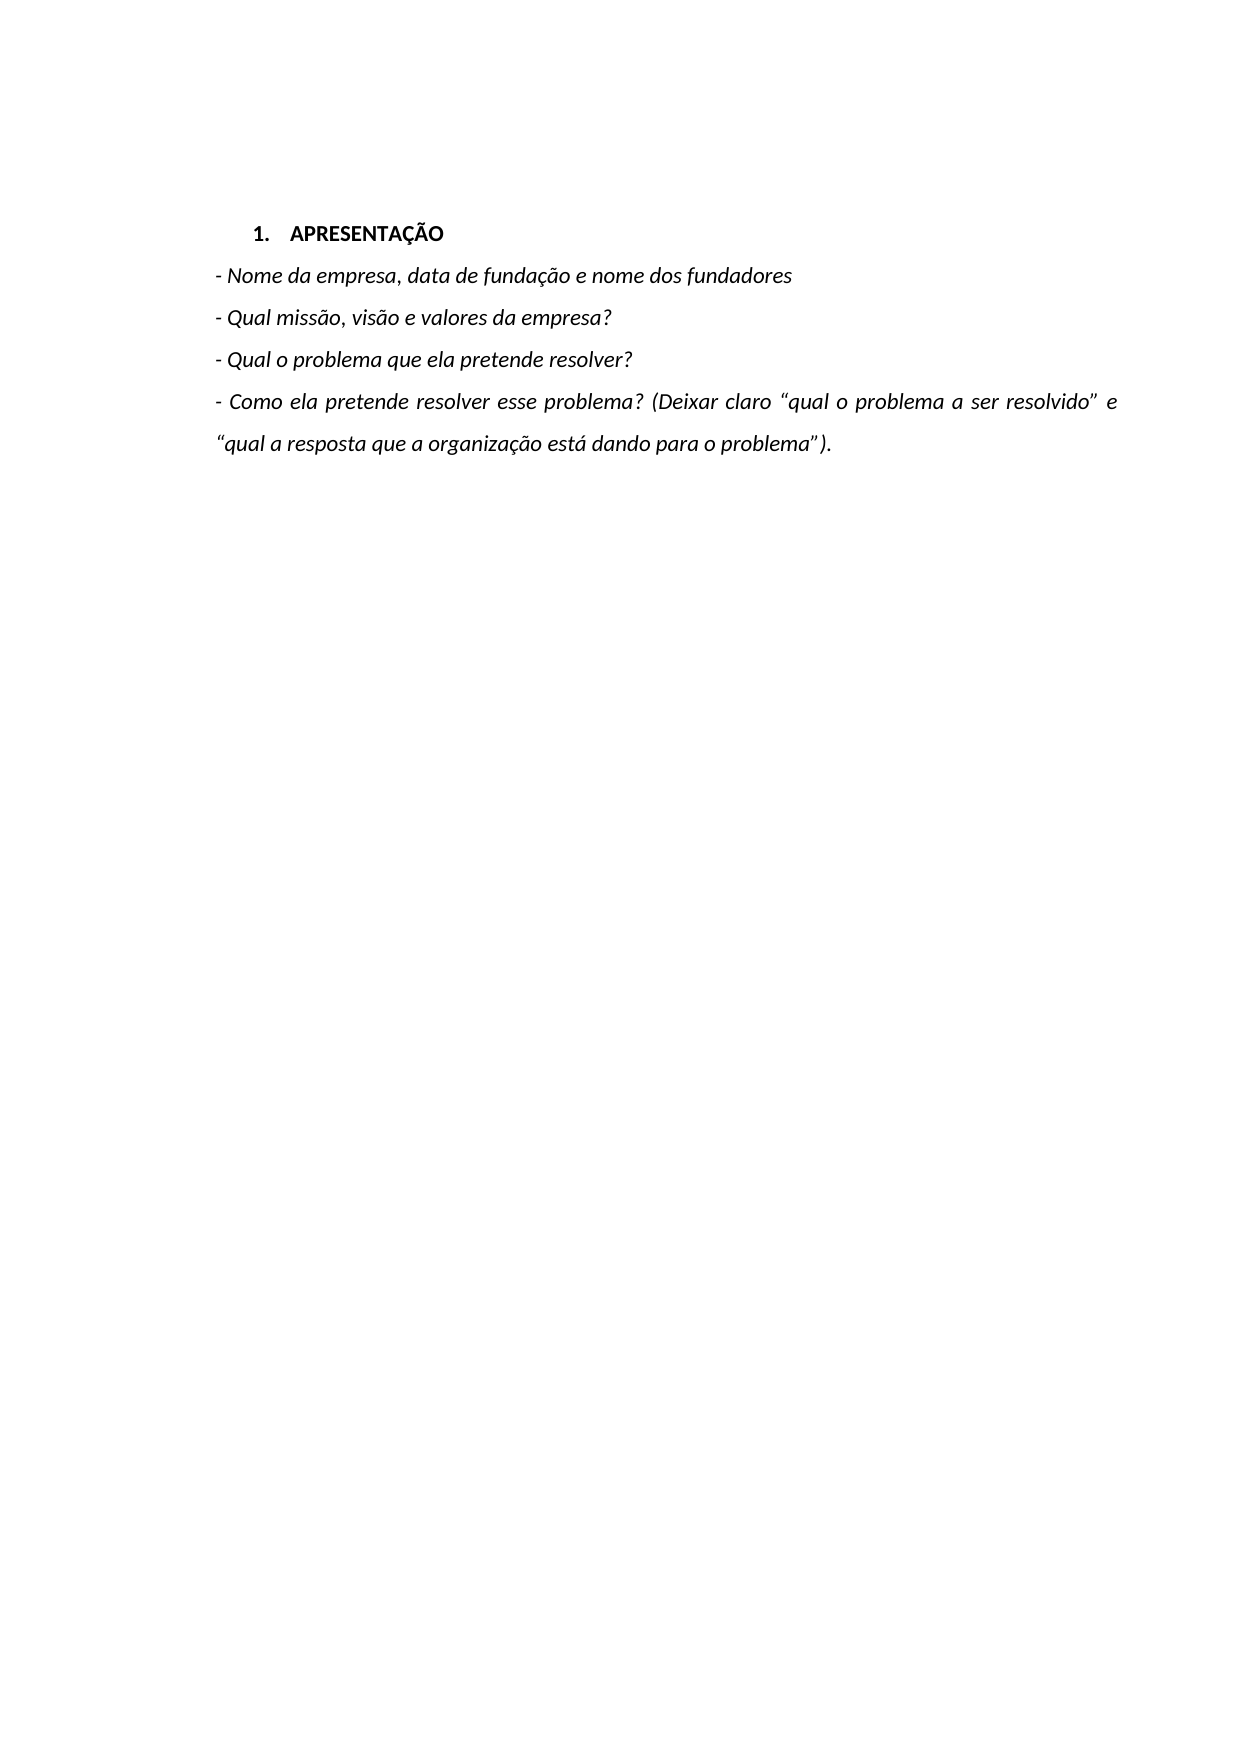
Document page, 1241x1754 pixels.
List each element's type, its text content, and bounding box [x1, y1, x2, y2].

text - Nome da empresa, data de fundação e nome dos fundadores [215, 261, 1122, 289]
text - Como ela pretende resolver esse problema? (Deixar claro “qual o problema a ser resolvido” e “qual a resposta que a organização está dando para o problema”). [215, 387, 1122, 457]
text 1. APRESENTAÇÃO [252, 219, 1122, 247]
text - Qual o problema que ela pretende resolver? [215, 345, 1122, 373]
text - Qual missão, visão e valores da empresa? [215, 303, 1122, 331]
